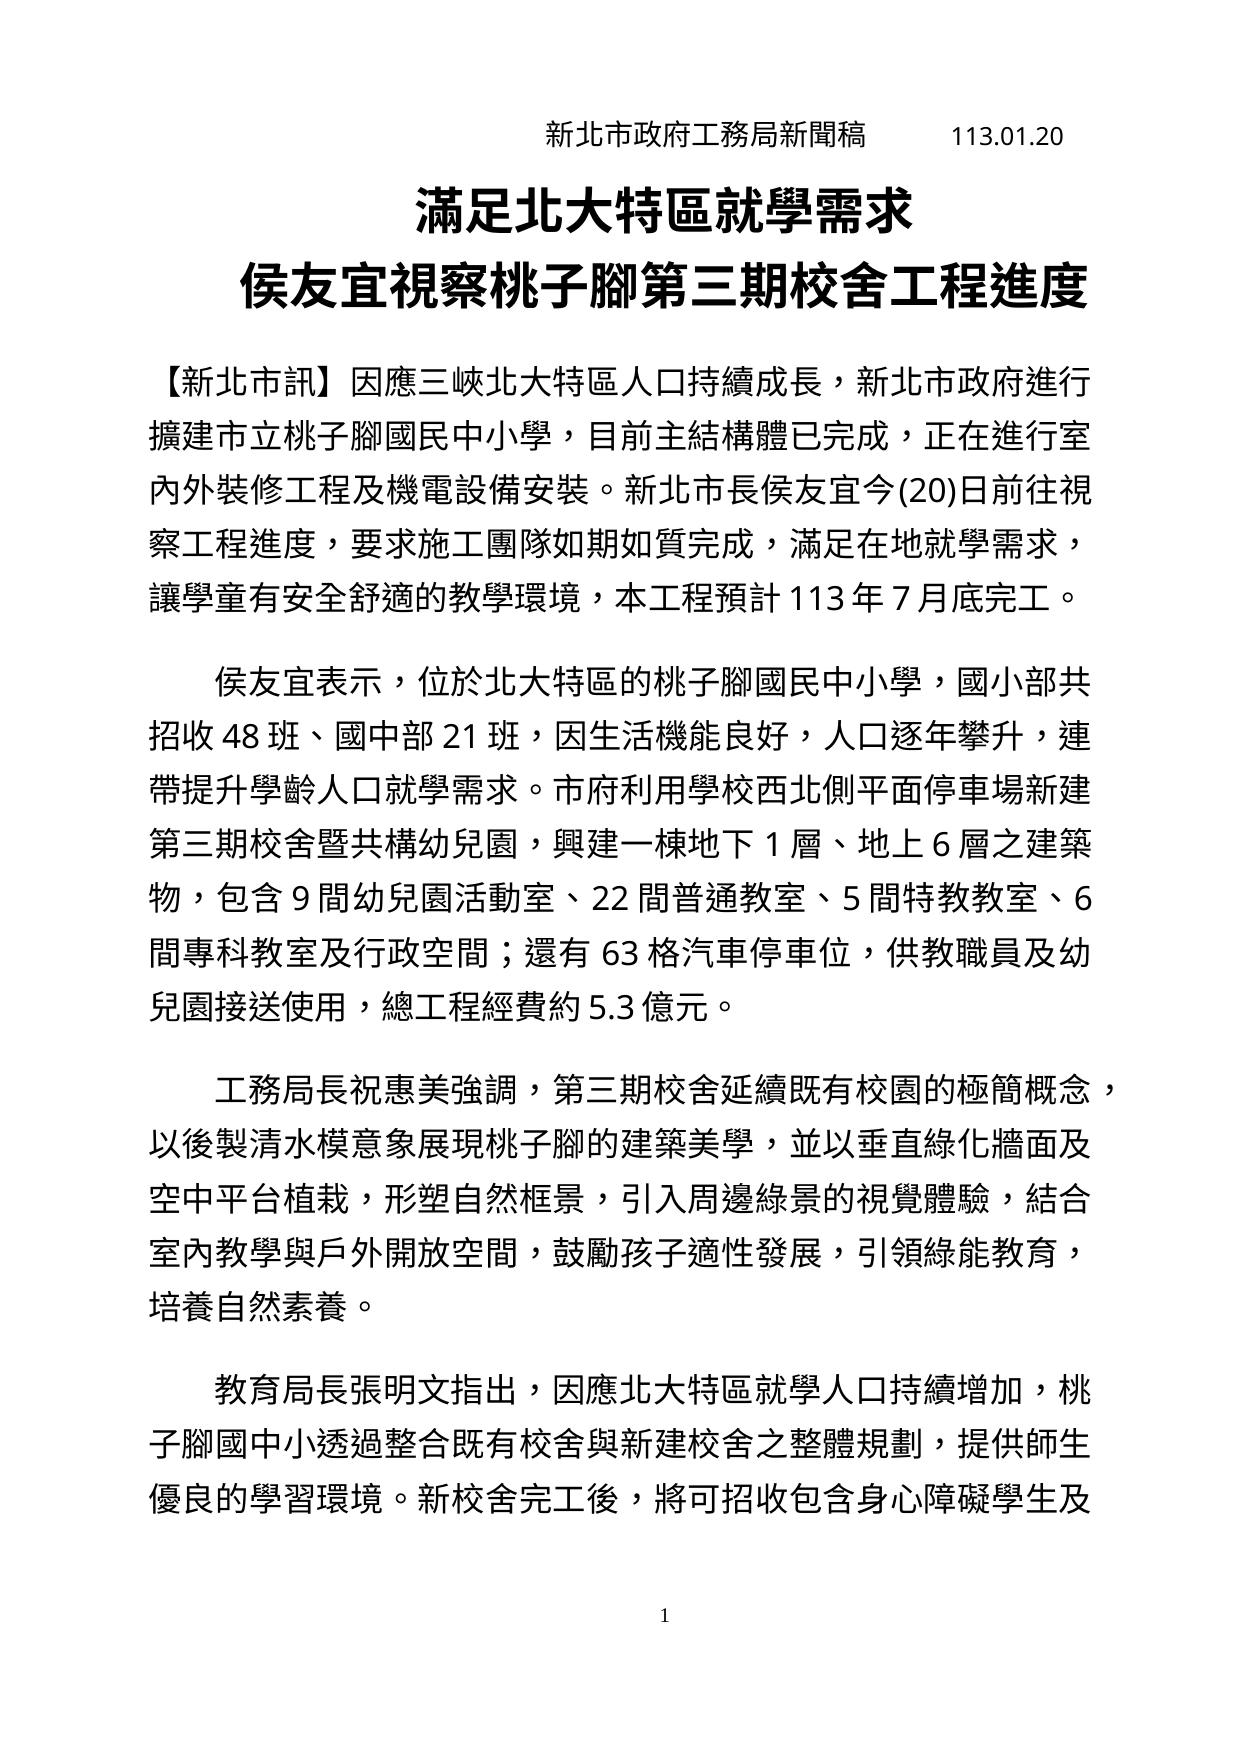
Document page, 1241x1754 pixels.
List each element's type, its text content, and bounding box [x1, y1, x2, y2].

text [148, 1358, 1093, 1521]
text 滿足北大特區就學需求 [207, 171, 1122, 246]
text 侯友宜表示，位於北大特區的桃子腳國民中小學，國小部共招收48班、國中部21班，因生活機能良好，人口逐年攀升，連帶提升學齡人口就學需求。市府利用學校西北側平面停車場新建第三期校舍暨共構幼兒園，興建一棟地下1層、地上6層之建築物，包含9間幼兒園活動室、22間普通教室、5間特教教室、6間專科教室及行政空間；還有63格汽車停車位，供教職員及幼兒園接送使用，總工程經費約5.3億元。 [148, 650, 1093, 1029]
text 新北市政府工務局新聞稿 113.01.20 [207, 96, 1064, 171]
text 【新北市訊】因應三峽北大特區人口持續成長，新北市政府進行擴建市立桃子腳國民中小學，目前主結構體已完成，正在進行室內外裝修工程及機電設備安裝。新北市長侯友宜今(20)日前往視察工程進度，要求施工團隊如期如質完成，滿足在地就學需求，讓學童有安全舒適的教學環境，本工程預計113年7月底完工。 [148, 350, 1093, 621]
text 工務局長祝惠美強調，第三期校舍延續既有校園的極簡概念，以後製清水模意象展現桃子腳的建築美學，並以垂直綠化牆面及空中平台植栽，形塑自然框景，引入周邊綠景的視覺體驗，結合室內教學與戶外開放空間，鼓勵孩子適性發展，引領綠能教育，培養自然素養。 [148, 1058, 1093, 1329]
text 侯友宜視察桃子腳第三期校舍工程進度 [207, 246, 1122, 321]
